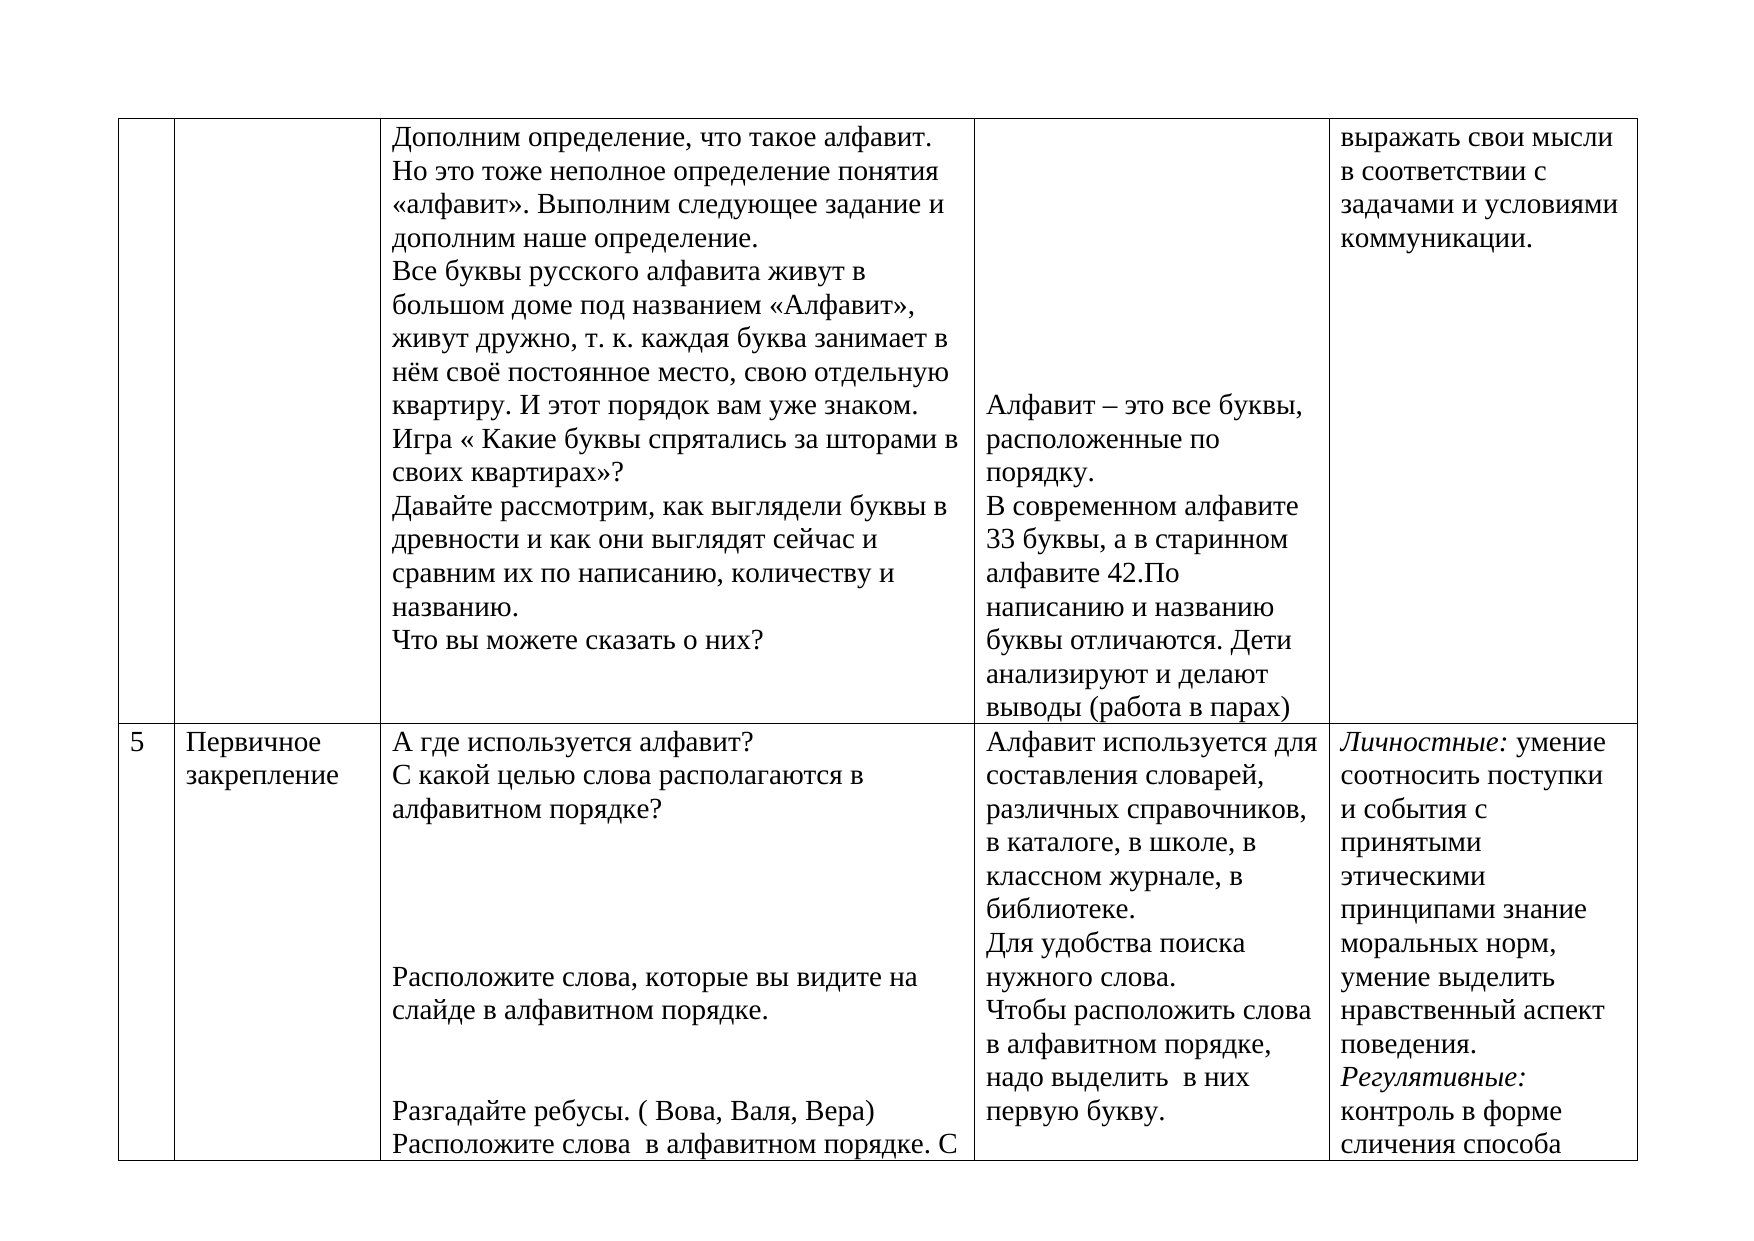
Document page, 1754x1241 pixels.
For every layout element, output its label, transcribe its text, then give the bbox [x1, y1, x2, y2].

table_cell 5 [119, 724, 174, 1160]
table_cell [175, 119, 380, 723]
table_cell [1330, 119, 1637, 723]
table_cell 4 [119, 119, 174, 723]
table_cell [175, 724, 380, 1160]
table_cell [1330, 724, 1637, 1160]
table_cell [381, 119, 974, 723]
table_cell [975, 119, 1329, 723]
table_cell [975, 724, 1329, 1160]
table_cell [381, 724, 974, 1160]
